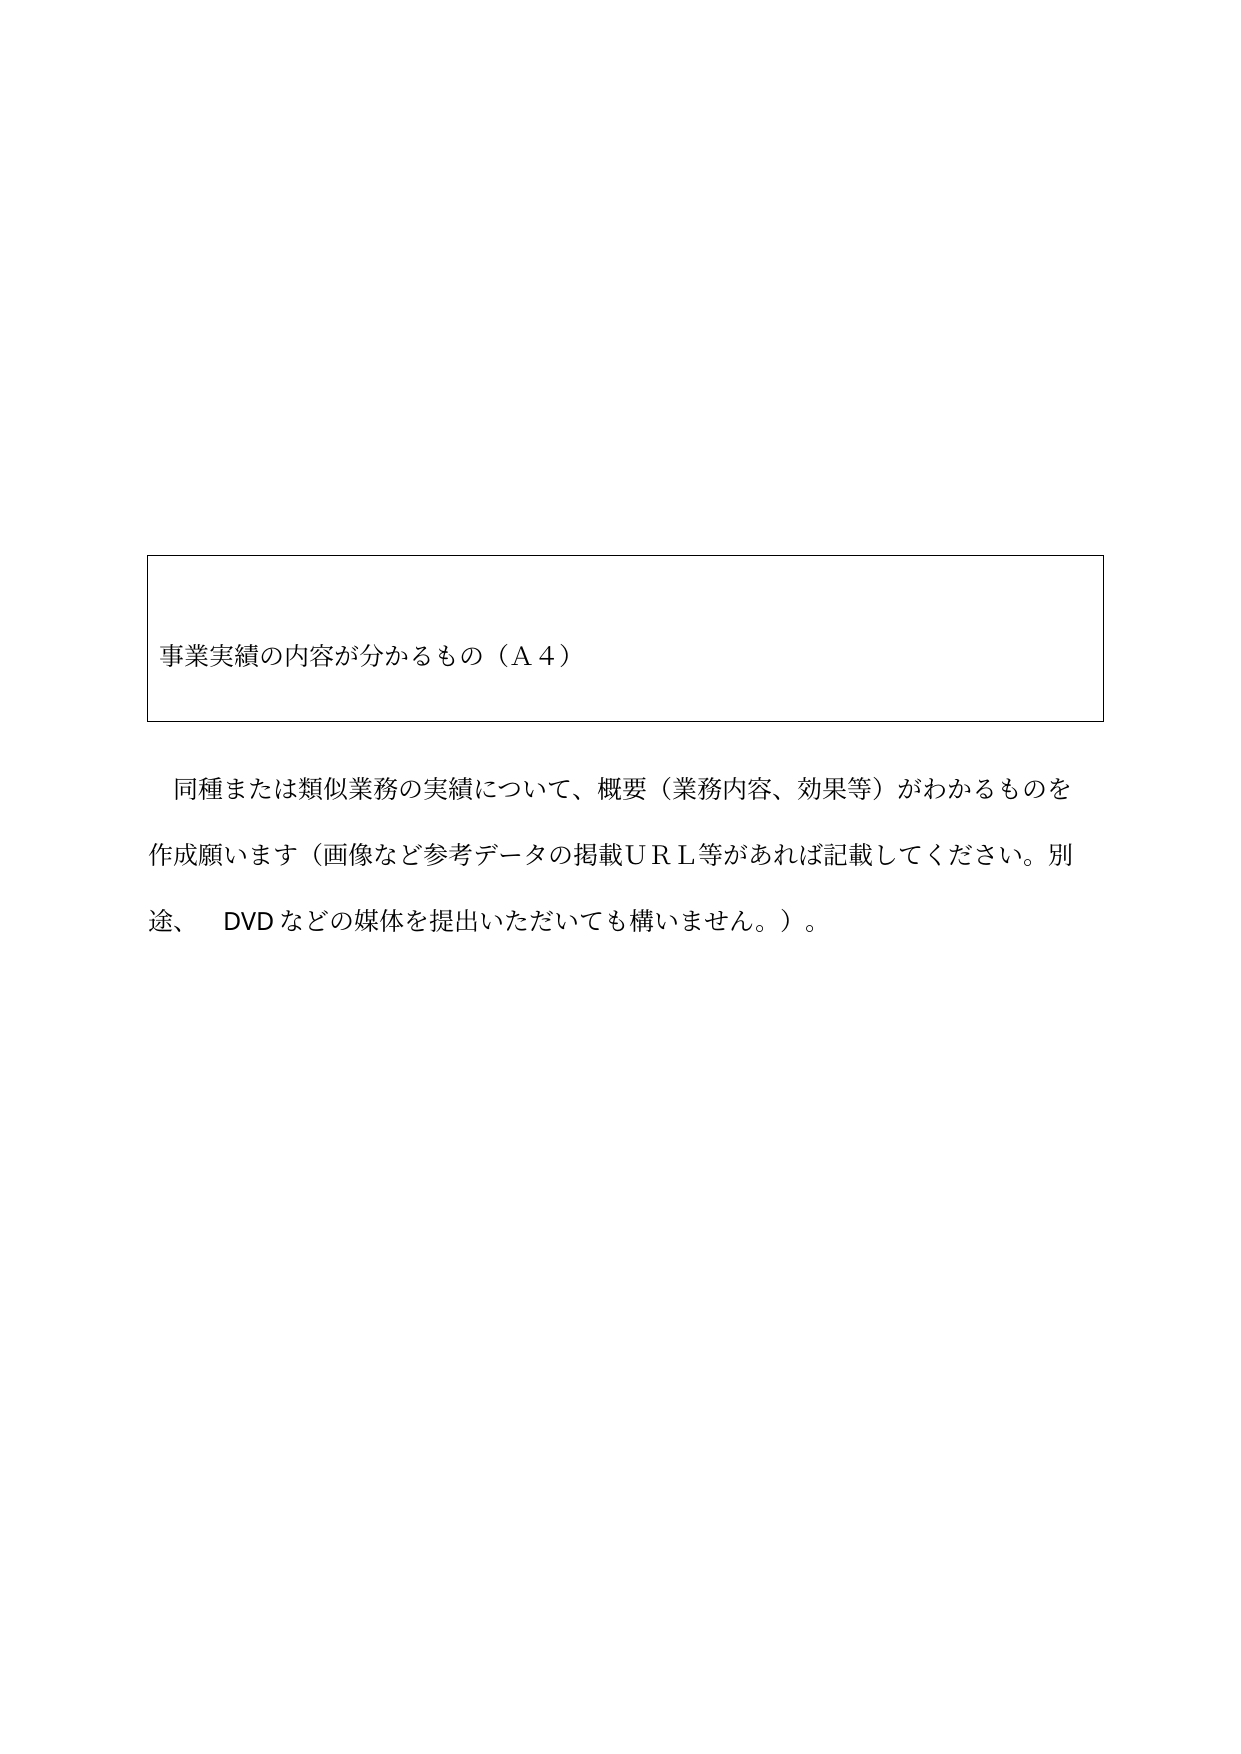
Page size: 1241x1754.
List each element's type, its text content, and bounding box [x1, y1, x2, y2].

table_header 事業実績の内容が分かるもの（Ａ４） [148, 556, 1103, 721]
text 同種または類似業務の実績について、概要（業務内容、効果等）がわかるものを作成願います（画像など参考データの掲載ＵＲＬ等があれば記載してください。別途、 DVDなどの媒体を提出いただいても構いません。）。 [148, 755, 1092, 952]
